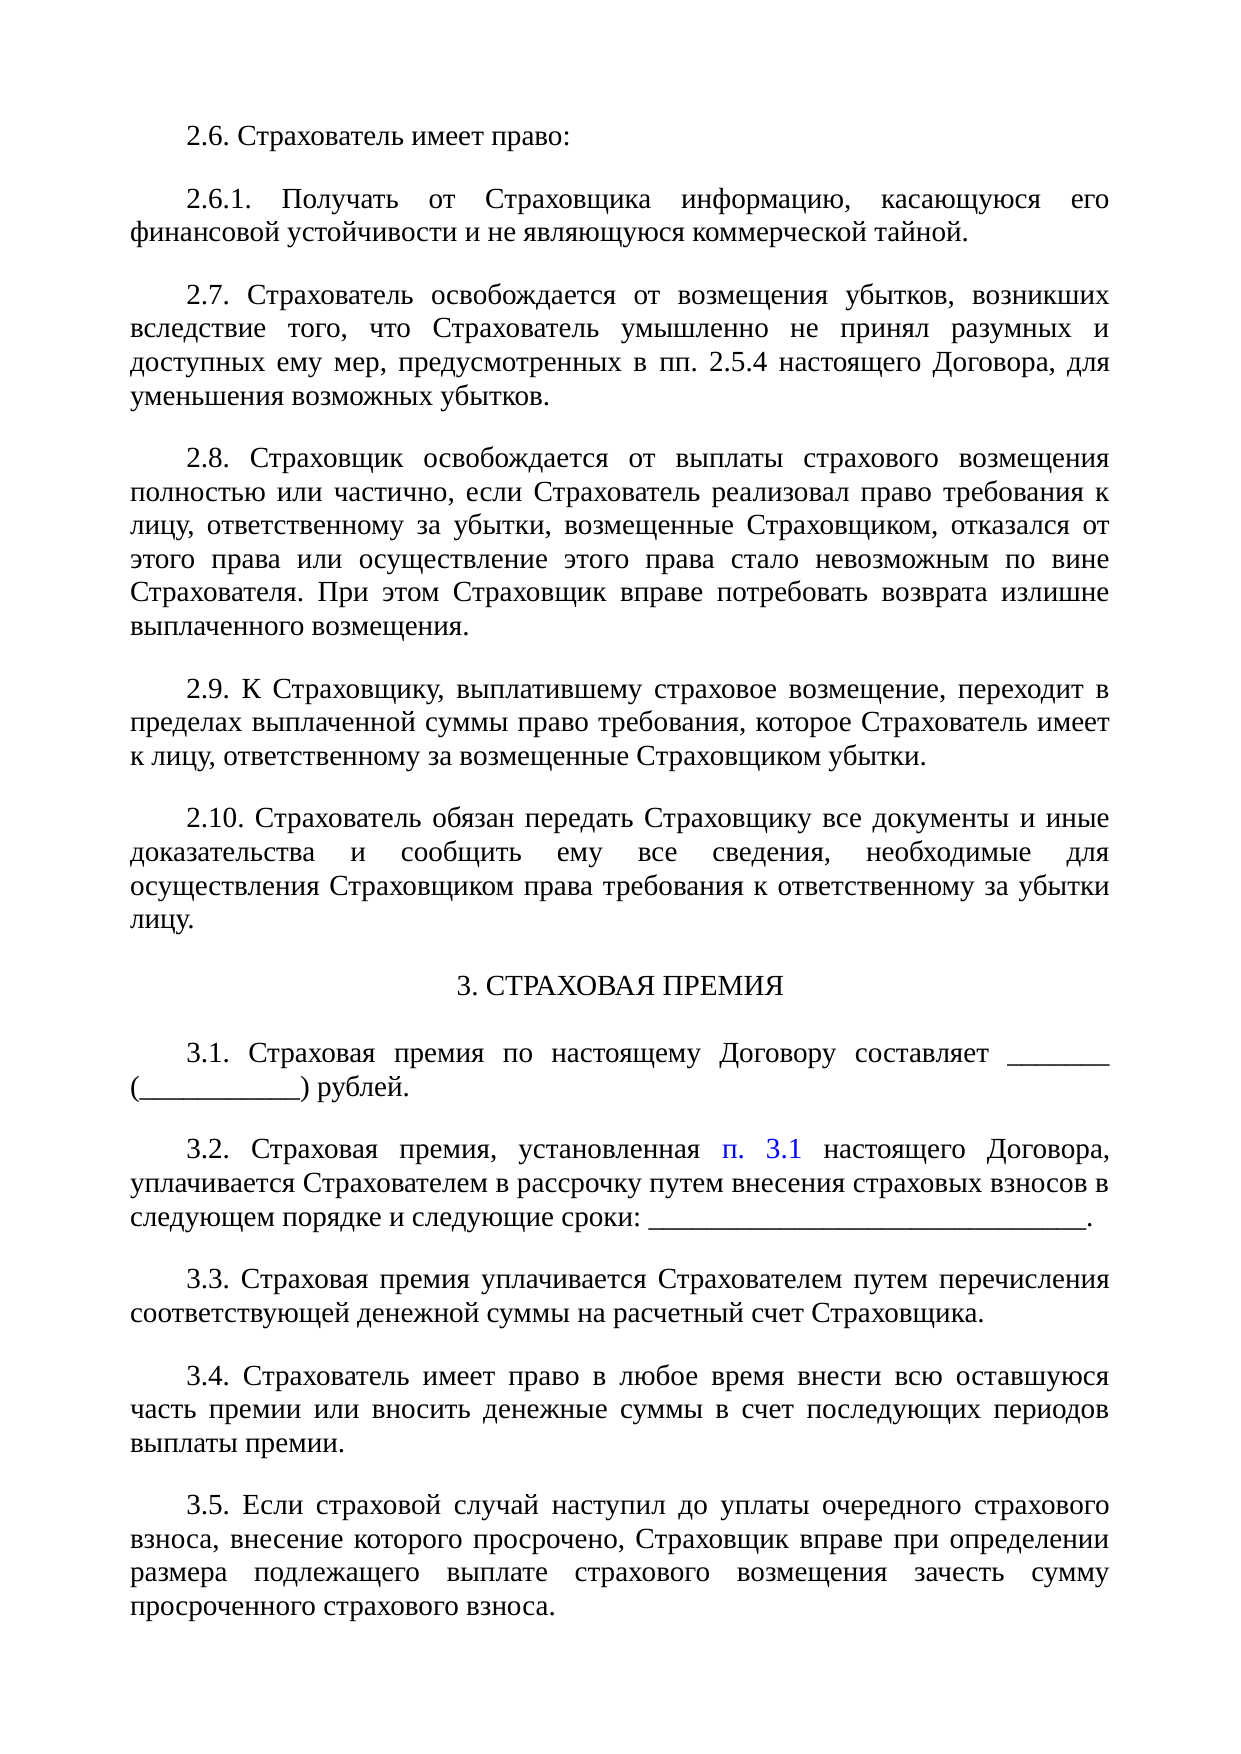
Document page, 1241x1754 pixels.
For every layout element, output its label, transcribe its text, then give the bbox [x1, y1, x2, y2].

text 3.3. Страховая премия уплачивается Страхователем путем перечисления соответствующей денежной суммы на расчетный счет Страховщика. [130, 1261, 1110, 1328]
text 3.2. Страховая премия, установленная п. 3.1 настоящего Договора, уплачивается Страхователем в рассрочку путем внесения страховых взносов в следующем порядке и следующие сроки: ______________________________. [130, 1132, 1110, 1232]
text 3.4. Страхователь имеет право в любое время внести всю оставшуюся часть премии или вносить денежные суммы в счет последующих периодов выплаты премии. [130, 1358, 1110, 1458]
text 2.6. Страхователь имеет право: [130, 118, 1110, 152]
text 3. СТРАХОВАЯ ПРЕМИЯ [130, 968, 1110, 1002]
text 3.1. Страховая премия по настоящему Договору составляет _______ (___________) рублей. [130, 1035, 1110, 1102]
text 3.5. Если страховой случай наступил до уплаты очередного страхового взноса, внесение которого просрочено, Страховщик вправе при определении размера подлежащего выплате страхового возмещения зачесть сумму просроченного страхового взноса. [130, 1487, 1110, 1622]
text 2.8. Страховщик освобождается от выплаты страхового возмещения полностью или частично, если Страхователь реализовал право требования к лицу, ответственному за убытки, возмещенные Страховщиком, отказался от этого права или осуществление этого права стало невозможным по вине Страхователя. При этом Страховщик вправе потребовать возврата излишне выплаченного возмещения. [130, 440, 1110, 642]
text 2.10. Страхователь обязан передать Страховщику все документы и иные доказательства и сообщить ему все сведения, необходимые для осуществления Страховщиком права требования к ответственному за убытки лицу. [130, 801, 1110, 935]
text 2.6.1. Получать от Страховщика информацию, касающуюся его финансовой устойчивости и не являющуюся коммерческой тайной. [130, 181, 1110, 248]
text 2.9. К Страховщику, выплатившему страховое возмещение, переходит в пределах выплаченной суммы право требования, которое Страхователь имеет к лицу, ответственному за возмещенные Страховщиком убытки. [130, 671, 1110, 771]
text 2.7. Страхователь освобождается от возмещения убытков, возникших вследствие того, что Страхователь умышленно не принял разумных и доступных ему мер, предусмотренных в пп. 2.5.4 настоящего Договора, для уменьшения возможных убытков. [130, 277, 1110, 411]
